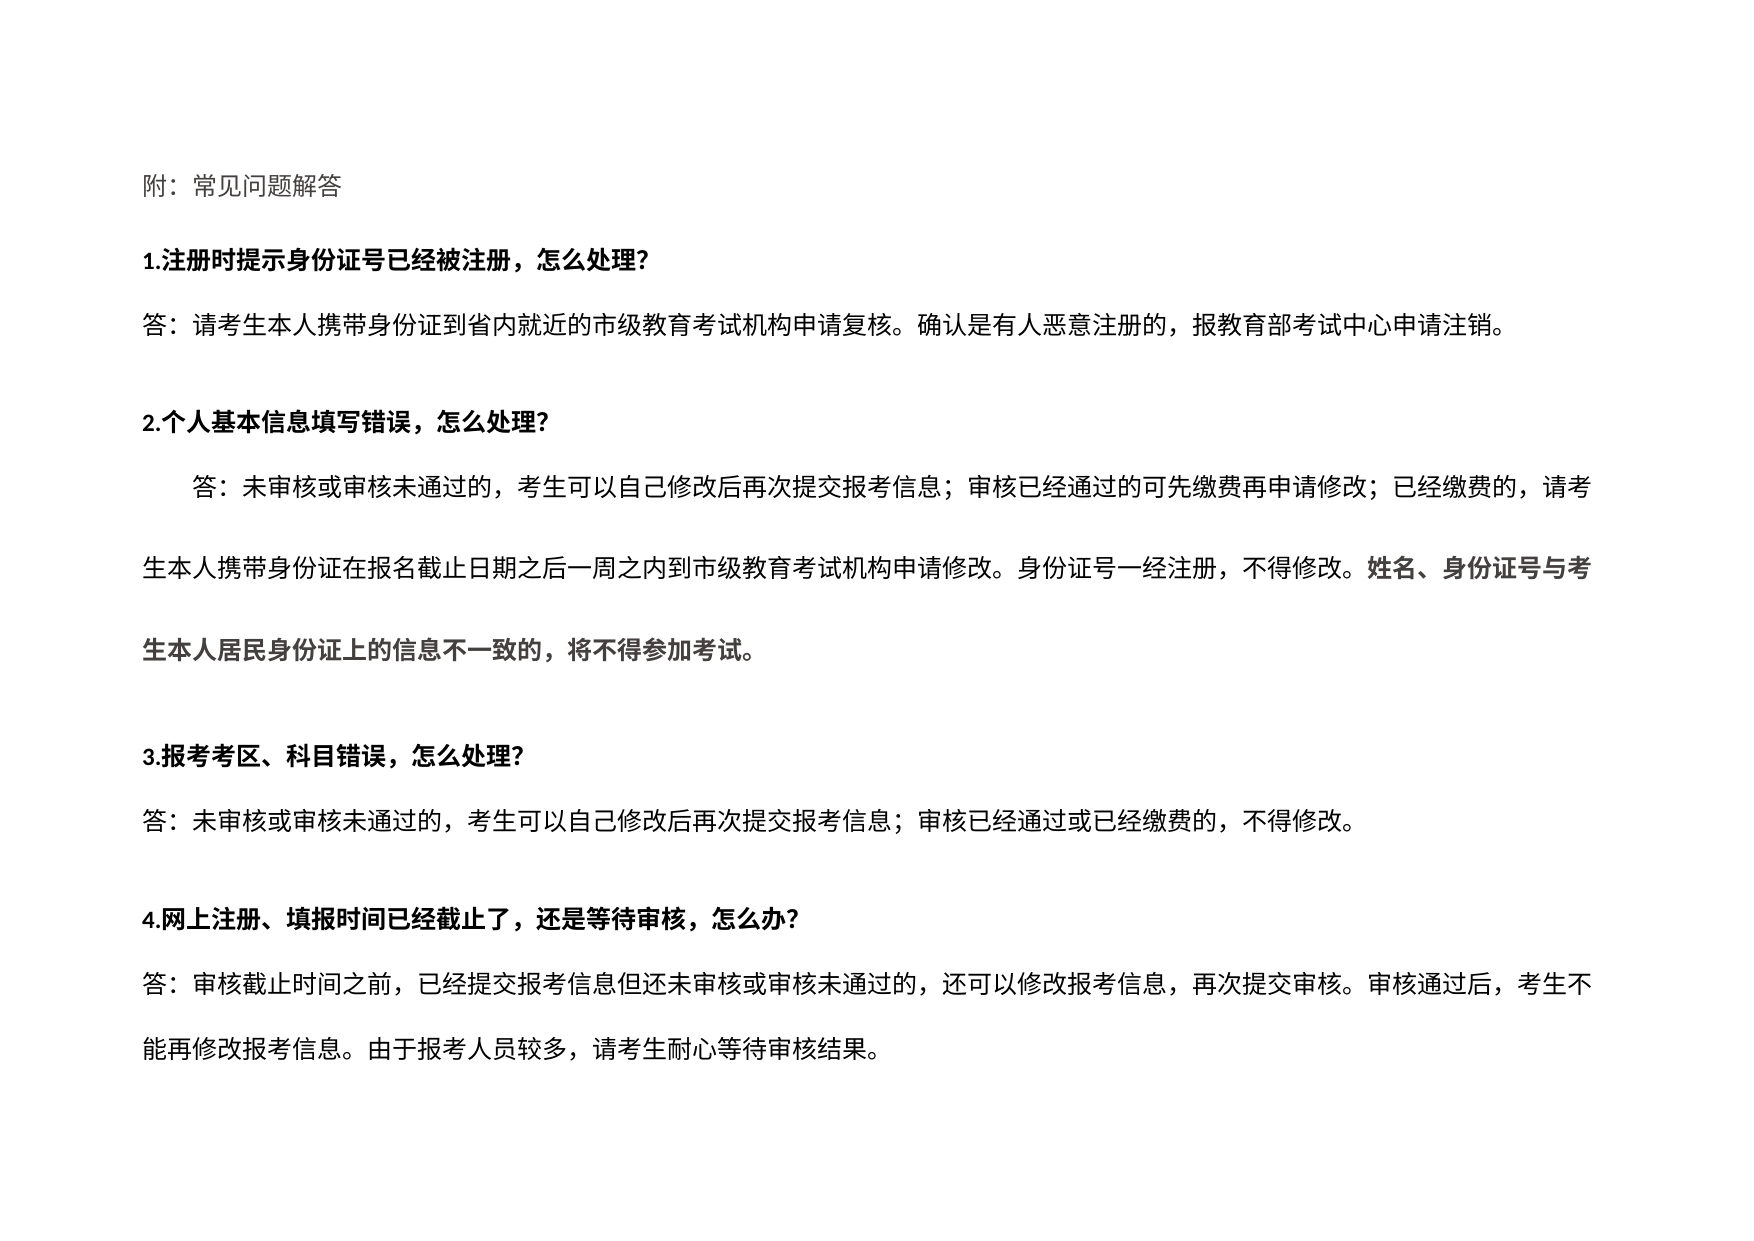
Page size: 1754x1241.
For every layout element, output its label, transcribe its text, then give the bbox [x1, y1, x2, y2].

text 1.注册时提示身份证号已经被注册，怎么处理？ [142, 226, 1612, 291]
text 4.网上注册、填报时间已经截止了，还是等待审核，怎么办？ [142, 885, 1612, 950]
text 答：审核截止时间之前，已经提交报考信息但还未审核或审核未通过的，还可以修改报考信息，再次提交审核。审核通过后，考生不能再修改报考信息。由于报考人员较多，请考生耐心等待审核结果。 [142, 950, 1612, 1080]
text 附：常见问题解答 [142, 152, 1612, 217]
text 答：请考生本人携带身份证到省内就近的市级教育考试机构申请复核。确认是有人恶意注册的，报教育部考试中心申请注销。 [142, 291, 1612, 356]
text 3.报考考区、科目错误，怎么处理？ [142, 722, 1612, 787]
text 2.个人基本信息填写错误，怎么处理？ [142, 388, 1612, 453]
text 答：未审核或审核未通过的，考生可以自己修改后再次提交报考信息；审核已经通过的可先缴费再申请修改；已经缴费的，请考生本人携带身份证在报名截止日期之后一周之内到市级教育考试机构申请修改。身份证号一经注册，不得修改。姓名、身份证号与考生本人居民身份证上的信息不一致的，将不得参加考试。 [142, 453, 1612, 681]
text 答：未审核或审核未通过的，考生可以自己修改后再次提交报考信息；审核已经通过或已经缴费的，不得修改。 [142, 787, 1612, 852]
